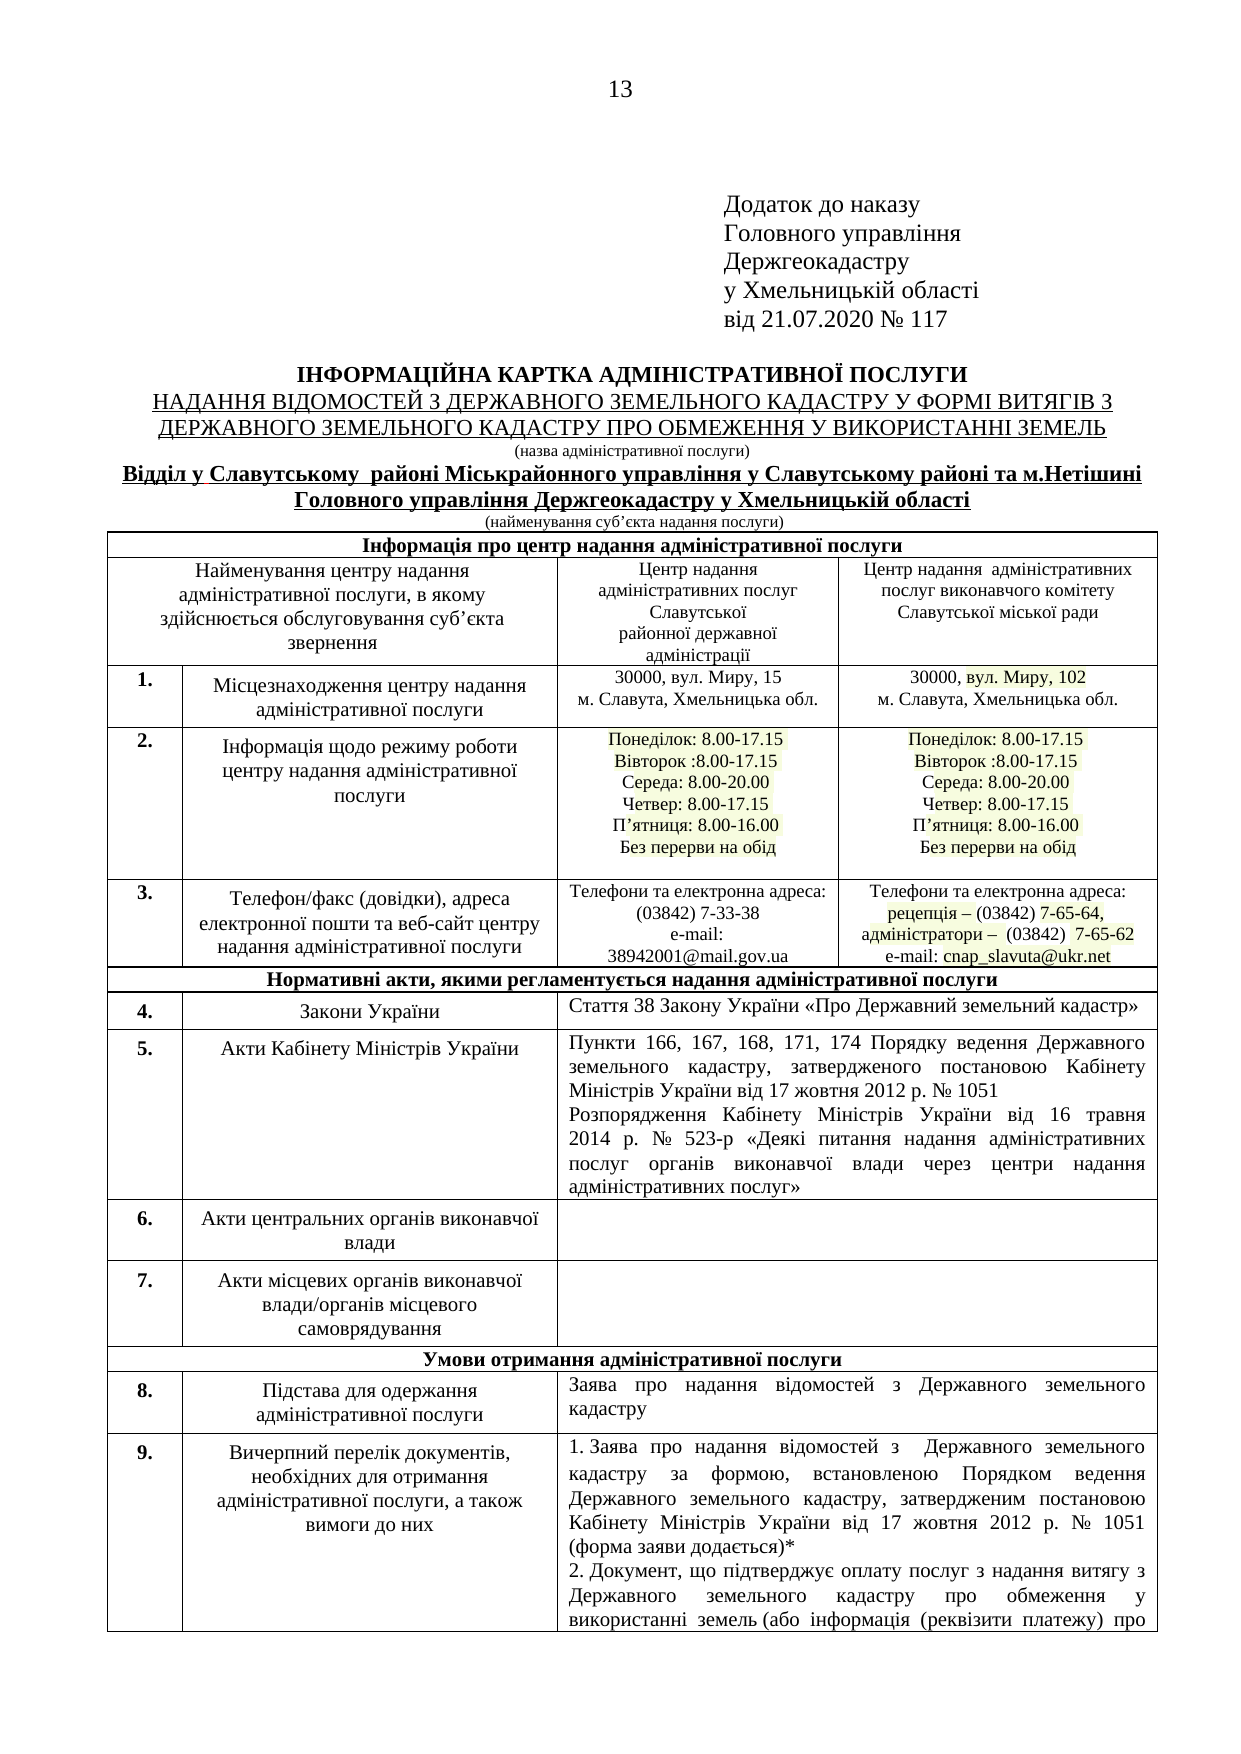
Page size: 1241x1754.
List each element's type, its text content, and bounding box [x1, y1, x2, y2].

table_cell 5. [108, 1030, 182, 1198]
text у Хмельницькій області [723, 275, 1122, 304]
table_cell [183, 1434, 557, 1631]
table_cell Умови отримання адміністративної послуги [108, 1347, 1157, 1371]
table_cell Телефони та електронна адреса: (03842) 7-33-38 e-mail: 38942001@mail.gov.ua [558, 880, 838, 966]
table_cell 30000, вул. Миру, 15 м. Славута, Хмельницька обл. [558, 666, 838, 727]
table_cell 8. [108, 1372, 182, 1433]
table_cell Інформація про центр надання адміністративної послуги [108, 533, 1157, 557]
table_cell 7. [108, 1261, 182, 1346]
text Головного управління Держгеокадастру [723, 218, 1122, 275]
table_cell 4. [108, 993, 182, 1029]
table_cell Місцезнаходження центру надання адміністративної послуги [183, 666, 557, 727]
table_cell 9. [108, 1434, 182, 1631]
text Додаток до наказу [723, 189, 1122, 218]
table_cell (назва адміністративної послуги) Відділ у Славутському районі Міськрайонного управління у Славутському районі та м.Нетішині Головного управління Держгеокадастру у Хмельницькій області (найменування суб’єкта надання послуги) [107, 440, 1157, 531]
table_cell Найменування центру надання адміністративної послуги, в якому здійснюється обслуговування суб’єкта звернення [108, 558, 557, 665]
text від 21.07.2020 № 117 [723, 304, 1122, 333]
table_cell 2. [108, 728, 182, 879]
table_cell Підстава для одержання адміністративної послуги [183, 1372, 557, 1433]
table_header ІНФОРМАЦІЙНА КАРТКА АДМІНІСТРАТИВНОЇ ПОСЛУГИ [107, 361, 1157, 388]
table_cell [558, 1200, 1157, 1260]
table_cell Понеділок: 8.00-17.15 Вівторок :8.00-17.15 Середа: 8.00-20.00 Четвер: 8.00-17.15 П’ятниця: 8.00-16.00 Без перерви на обід [558, 728, 838, 879]
table_cell [558, 1261, 1157, 1346]
table_cell Понеділок: 8.00-17.15 Вівторок :8.00-17.15 Середа: 8.00-20.00 Четвер: 8.00-17.15 П’ятниця: 8.00-16.00 Без перерви на обід [839, 728, 1157, 879]
table_cell Телефон/факс (довідки), адреса електронної пошти та веб-сайт центру надання адміністративної послуги [183, 880, 557, 966]
table_cell 6. [108, 1200, 182, 1260]
table_cell Інформація щодо режиму роботи центру надання адміністративної послуги [183, 728, 557, 879]
table_cell Стаття 38 Закону України «Про Державний земельний кадастр» [558, 993, 1157, 1029]
table_cell Центр надання адміністративних послуг виконавчого комітету Славутської міської ради [839, 558, 1157, 665]
table_cell 1. [108, 666, 182, 727]
table_cell Нормативні акти, якими регламентується надання адміністративної послуги [108, 968, 1157, 991]
table_cell 30000, вул. Миру, 102 м. Славута, Хмельницька обл. [839, 666, 1157, 727]
table_cell Заява про надання відомостей з Державного земельного кадастру [558, 1372, 1157, 1433]
table_cell Акти місцевих органів виконавчої влади/органів місцевого самоврядування [183, 1261, 557, 1346]
table_cell 3. [108, 880, 182, 966]
table_cell Пункти 166, 167, 168, 171, 174 Порядку ведення Державного земельного кадастру, затвердженого постановою Кабінету Міністрів України від 17 жовтня 2012 р. № 1051 Розпорядження Кабінету Міністрів України від 16 травня 2014 р. № 523-р «Деякі питання надання адміністративних послуг органів виконавчої влади через центри надання адміністративних послуг» [558, 1030, 1157, 1198]
table_cell Акти центральних органів виконавчої влади [183, 1200, 557, 1260]
table_cell Центр надання адміністративних послуг Славутської районної державної адміністрації [558, 558, 838, 665]
table_cell Акти Кабінету Міністрів України [183, 1030, 557, 1198]
table_cell Телефони та електронна адреса: рецепція – (03842) 7-65-64, адміністратори – (03842) 7-65-62 e-mail: cnap_slavuta@ukr.net [839, 880, 1157, 966]
table_cell НАДАННЯ ВІДОМОСТЕЙ З ДЕРЖАВНОГО ЗЕМЕЛЬНОГО КАДАСТРУ У ФОРМІ ВИТЯГів З ДЕРЖАВНОГО ЗЕМЕЛЬНОГО КАДАСТРУ ПРО ОБМЕЖЕННЯ У ВИКОРИСТАННІ ЗЕМЕЛЬ [107, 388, 1157, 440]
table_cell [558, 1434, 1157, 1631]
table_cell Закони України [183, 993, 557, 1029]
